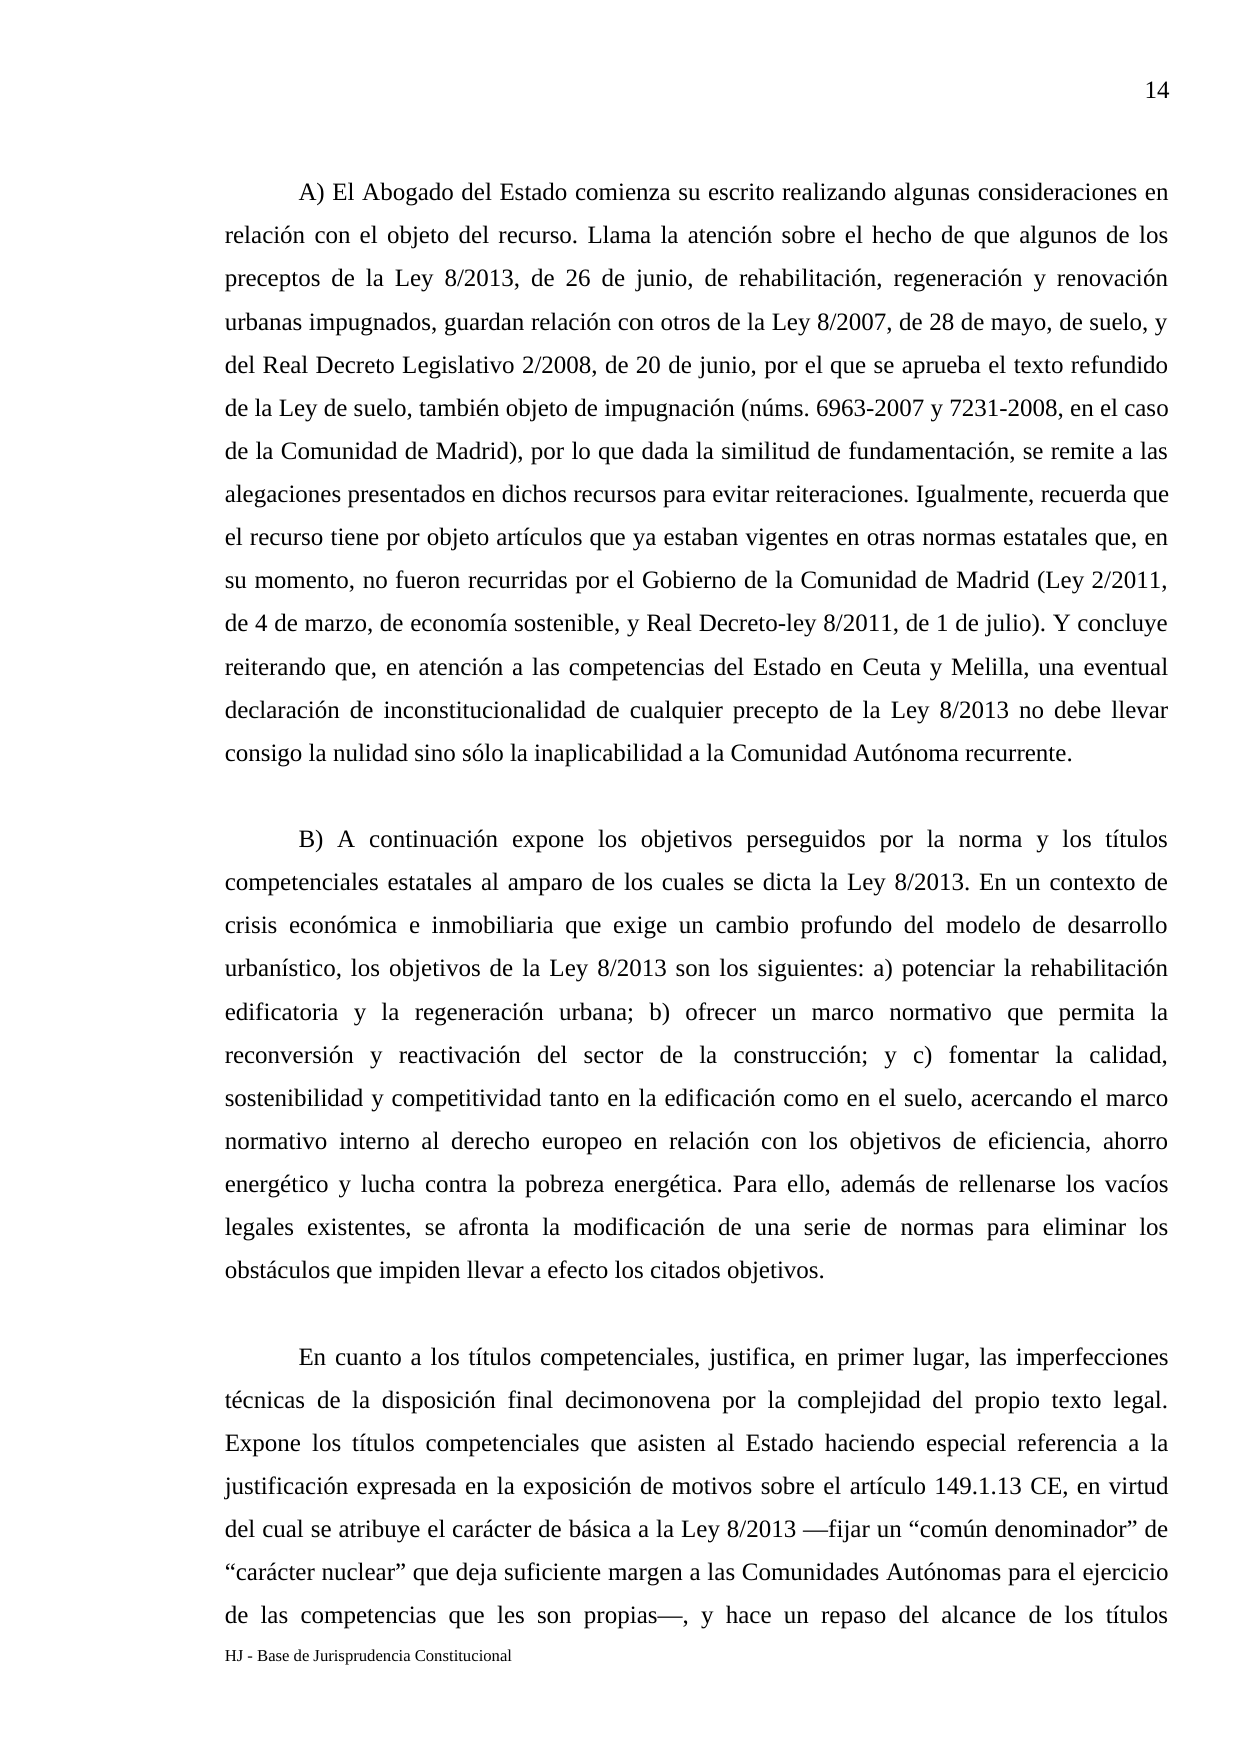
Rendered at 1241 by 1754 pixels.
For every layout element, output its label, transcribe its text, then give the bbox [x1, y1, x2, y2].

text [224, 1342, 1169, 1629]
text A) El Abogado del Estado comienza su escrito realizando algunas consideraciones en relación con el objeto del recurso. Llama la atención sobre el hecho de que algunos de los preceptos de la Ley 8/2013, de 26 de junio, de rehabilitación, regeneración y renovación urbanas impugnados, guardan relación con otros de la Ley 8/2007, de 28 de mayo, de suelo, y del Real Decreto Legislativo 2/2008, de 20 de junio, por el que se aprueba el texto refundido de la Ley de suelo, también objeto de impugnación (núms. 6963-2007 y 7231-2008, en el caso de la Comunidad de Madrid), por lo que dada la similitud de fundamentación, se remite a las alegaciones presentados en dichos recursos para evitar reiteraciones. Igualmente, recuerda que el recurso tiene por objeto artículos que ya estaban vigentes en otras normas estatales que, en su momento, no fueron recurridas por el Gobierno de la Comunidad de Madrid (Ley 2/2011, de 4 de marzo, de economía sostenible, y Real Decreto-ley 8/2011, de 1 de julio). Y concluye reiterando que, en atención a las competencias del Estado en Ceuta y Melilla, una eventual declaración de inconstitucionalidad de cualquier precepto de la Ley 8/2013 no debe llevar consigo la nulidad sino sólo la inaplicabilidad a la Comunidad Autónoma recurrente. [224, 177, 1169, 767]
text B) A continuación expone los objetivos perseguidos por la norma y los títulos competenciales estatales al amparo de los cuales se dicta la Ley 8/2013. En un contexto de crisis económica e inmobiliaria que exige un cambio profundo del modelo de desarrollo urbanístico, los objetivos de la Ley 8/2013 son los siguientes: a) potenciar la rehabilitación edificatoria y la regeneración urbana; b) ofrecer un marco normativo que permita la reconversión y reactivación del sector de la construcción; y c) fomentar la calidad, sostenibilidad y competitividad tanto en la edificación como en el suelo, acercando el marco normativo interno al derecho europeo en relación con los objetivos de eficiencia, ahorro energético y lucha contra la pobreza energética. Para ello, además de rellenarse los vacíos legales existentes, se afronta la modificación de una serie de normas para eliminar los obstáculos que impiden llevar a efecto los citados objetivos. [224, 824, 1169, 1284]
